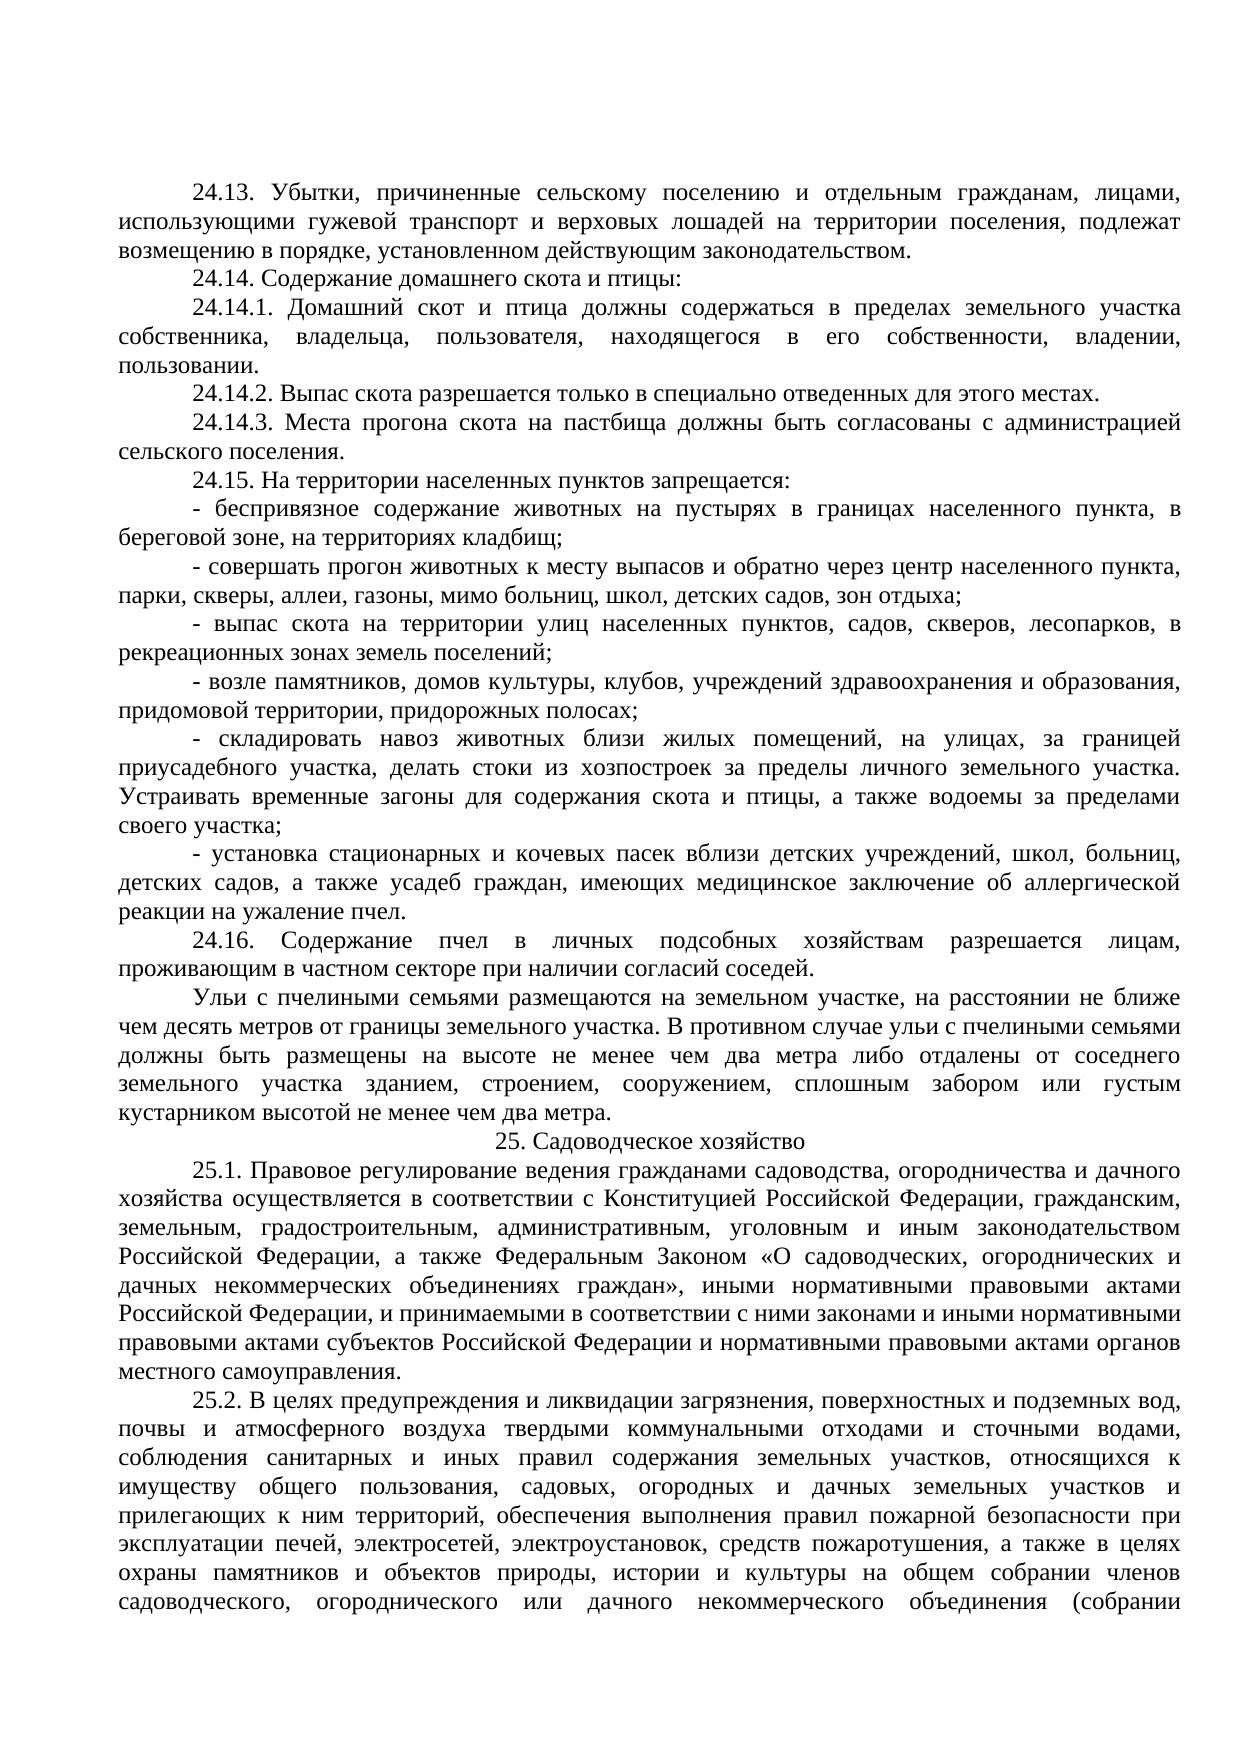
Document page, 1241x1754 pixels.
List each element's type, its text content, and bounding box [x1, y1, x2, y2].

text 24.14.3. Места прогона скота на пастбища должны быть согласованы с администрацией сельского поселения. [118, 407, 1182, 465]
text - складировать навоз животных близи жилых помещений, на улицах, за границей приусадебного участка, делать стоки из хозпостроек за пределы личного земельного участка. Устраивать временные загоны для содержания скота и птицы, а также водоемы за пределами своего участка; [118, 723, 1182, 838]
text - установка стационарных и кочевых пасек вблизи детских учреждений, школ, больниц, детских садов, а также усадеб граждан, имеющих медицинское заключение об аллергической реакции на ужаление пчел. [118, 838, 1182, 925]
text 25.1. Правовое регулирование ведения гражданами садоводства, огородничества и дачного хозяйства осуществляется в соответствии с Конституцией Российской Федерации, гражданским, земельным, градостроительным, административным, уголовным и иным законодательством Российской Федерации, а также Федеральным Законом «О садоводческих, огороднических и дачных некоммерческих объединениях граждан», иными нормативными правовыми актами Российской Федерации, и принимаемыми в соответствии с ними законами и иными нормативными правовыми актами субъектов Российской Федерации и нормативными правовыми актами органов местного самоуправления. [118, 1155, 1182, 1385]
subtitle 25. Садоводческое хозяйство [118, 1126, 1182, 1155]
text - совершать прогон животных к месту выпасов и обратно через центр населенного пункта, парки, скверы, аллеи, газоны, мимо больниц, школ, детских садов, зон отдыха; [118, 551, 1182, 608]
text 24.14.1. Домашний скот и птица должны содержаться в пределах земельного участка собственника, владельца, пользователя, находящегося в его собственности, владении, пользовании. [118, 292, 1182, 378]
text 24.14. Содержание домашнего скота и птицы: [118, 263, 1182, 292]
text Ульи с пчелиными семьями размещаются на земельном участке, на расстоянии не ближе чем десять метров от границы земельного участка. В противном случае ульи с пчелиными семьями должны быть размещены на высоте не менее чем два метра либо отдалены от соседнего земельного участка зданием, строением, сооружением, сплошным забором или густым кустарником высотой не менее чем два метра. [118, 982, 1182, 1126]
text 24.13. Убытки, причиненные сельскому поселению и отдельным гражданам, лицами, использующими гужевой транспорт и верховых лошадей на территории поселения, подлежат возмещению в порядке, установленном действующим законодательством. [118, 177, 1182, 263]
text - возле памятников, домов культуры, клубов, учреждений здравоохранения и образования, придомовой территории, придорожных полосах; [118, 666, 1182, 723]
text 24.16. Содержание пчел в личных подсобных хозяйствам разрешается лицам, проживающим в частном секторе при наличии согласий соседей. [118, 925, 1182, 982]
text - выпас скота на территории улиц населенных пунктов, садов, скверов, лесопарков, в рекреационных зонах земель поселений; [118, 608, 1182, 666]
text 24.14.2. Выпас скота разрешается только в специально отведенных для этого местах. [118, 378, 1182, 407]
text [118, 1385, 1182, 1615]
text 24.15. На территории населенных пунктов запрещается: [118, 465, 1182, 493]
text - беспривязное содержание животных на пустырях в границах населенного пункта, в береговой зоне, на территориях кладбищ; [118, 493, 1182, 551]
